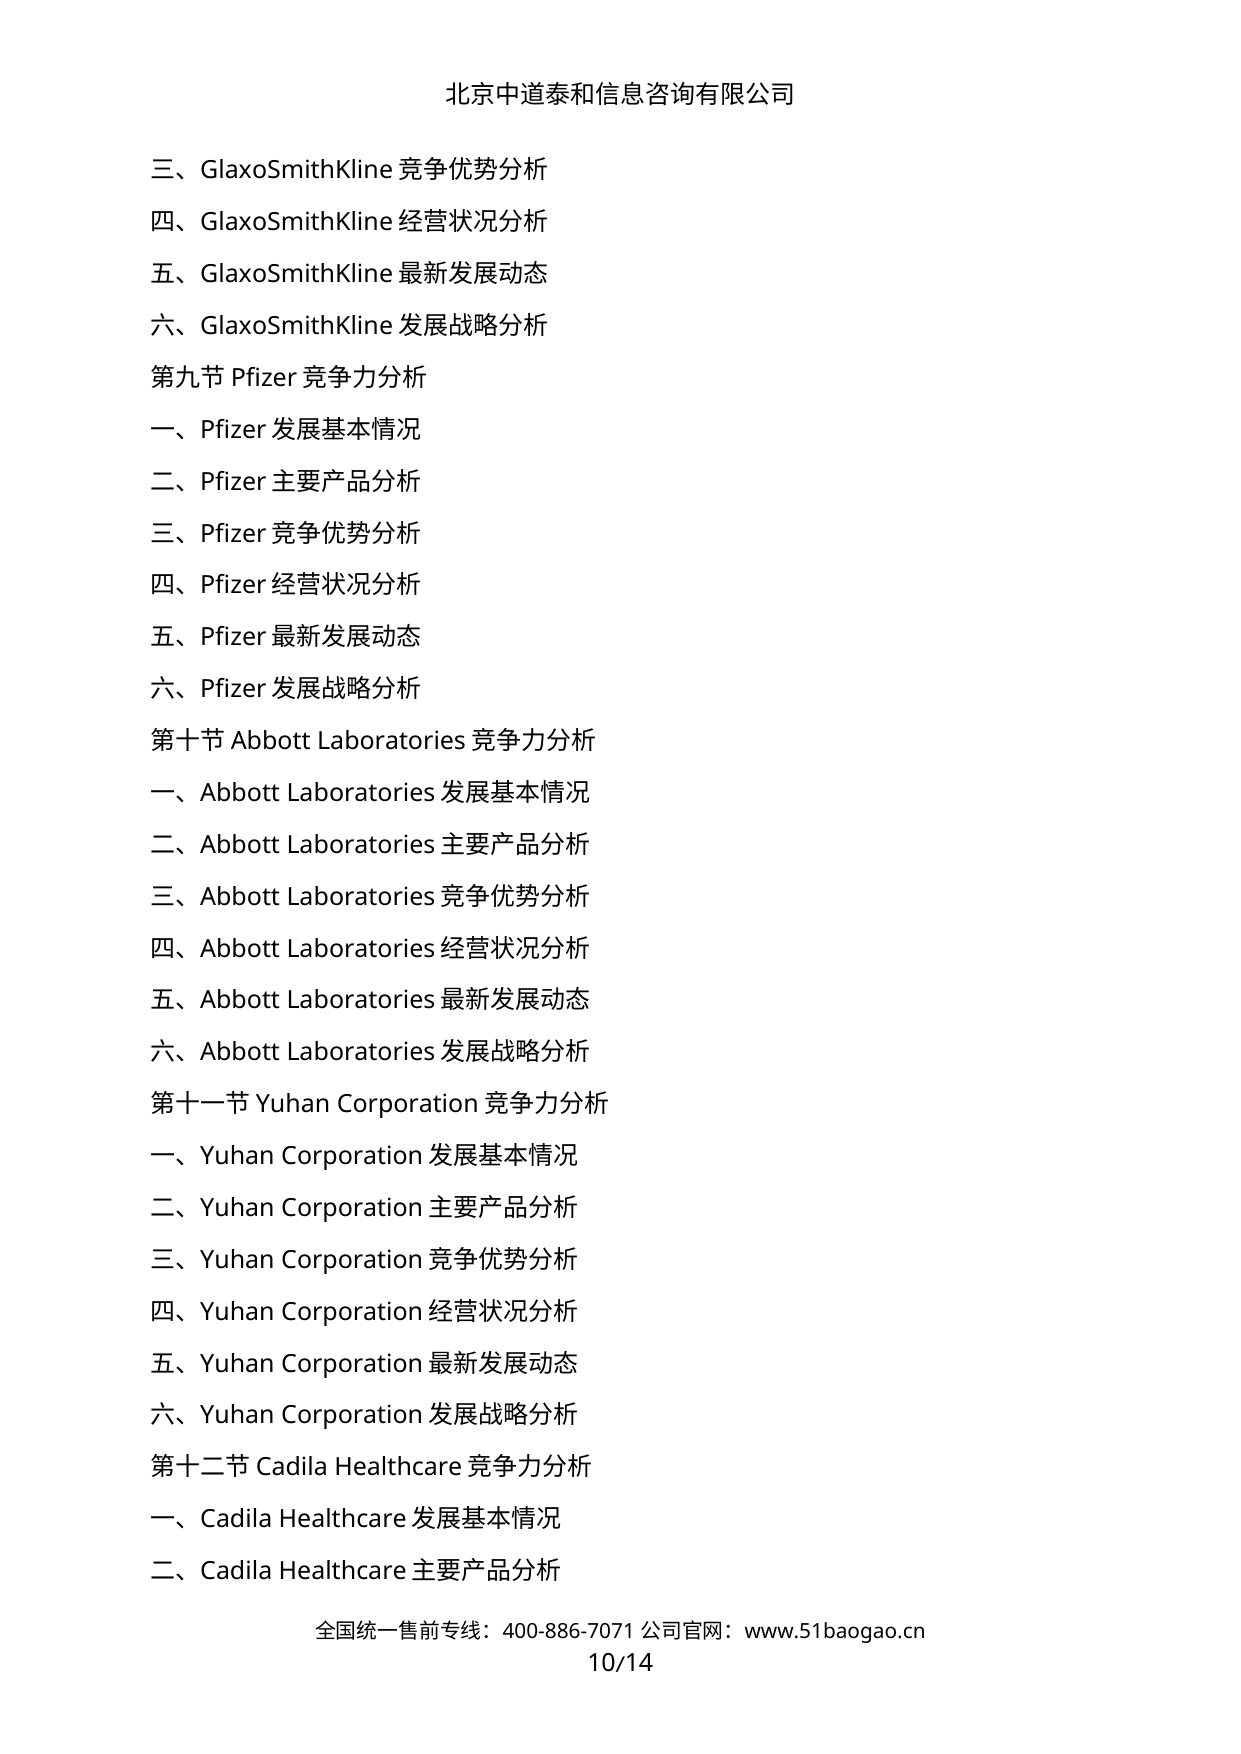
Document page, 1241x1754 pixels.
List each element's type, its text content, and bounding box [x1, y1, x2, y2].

text 六、Abbott Laboratories发展战略分析 [150, 1032, 1090, 1068]
text 四、GlaxoSmithKline经营状况分析 [150, 202, 1090, 238]
text 第十节 Abbott Laboratories竞争力分析 [150, 721, 1090, 757]
text 第九节 Pfizer竞争力分析 [150, 357, 1090, 394]
text 六、GlaxoSmithKline发展战略分析 [150, 306, 1090, 342]
text 一、Cadila Healthcare发展基本情况 [150, 1499, 1090, 1535]
text 四、Yuhan Corporation经营状况分析 [150, 1291, 1090, 1327]
text 二、Pfizer主要产品分析 [150, 461, 1090, 497]
text 第十二节 Cadila Healthcare竞争力分析 [150, 1447, 1090, 1483]
text 五、Abbott Laboratories最新发展动态 [150, 980, 1090, 1016]
text 三、Abbott Laboratories竞争优势分析 [150, 876, 1090, 912]
text 第十一节 Yuhan Corporation竞争力分析 [150, 1084, 1090, 1120]
text 四、Abbott Laboratories经营状况分析 [150, 928, 1090, 964]
text 二、Abbott Laboratories主要产品分析 [150, 824, 1090, 861]
text 五、Yuhan Corporation最新发展动态 [150, 1343, 1090, 1379]
text 一、Abbott Laboratories发展基本情况 [150, 772, 1090, 809]
text 五、GlaxoSmithKline最新发展动态 [150, 254, 1090, 290]
text 一、Yuhan Corporation发展基本情况 [150, 1136, 1090, 1172]
text 四、Pfizer经营状况分析 [150, 565, 1090, 601]
text 二、Cadila Healthcare主要产品分析 [150, 1551, 1090, 1587]
text 三、Pfizer竞争优势分析 [150, 513, 1090, 549]
text 一、Pfizer发展基本情况 [150, 409, 1090, 446]
text 五、Pfizer最新发展动态 [150, 617, 1090, 653]
text 六、Yuhan Corporation发展战略分析 [150, 1395, 1090, 1431]
text 二、Yuhan Corporation主要产品分析 [150, 1187, 1090, 1224]
text 六、Pfizer发展战略分析 [150, 669, 1090, 705]
text 三、GlaxoSmithKline竞争优势分析 [150, 150, 1090, 186]
text 三、Yuhan Corporation竞争优势分析 [150, 1239, 1090, 1276]
